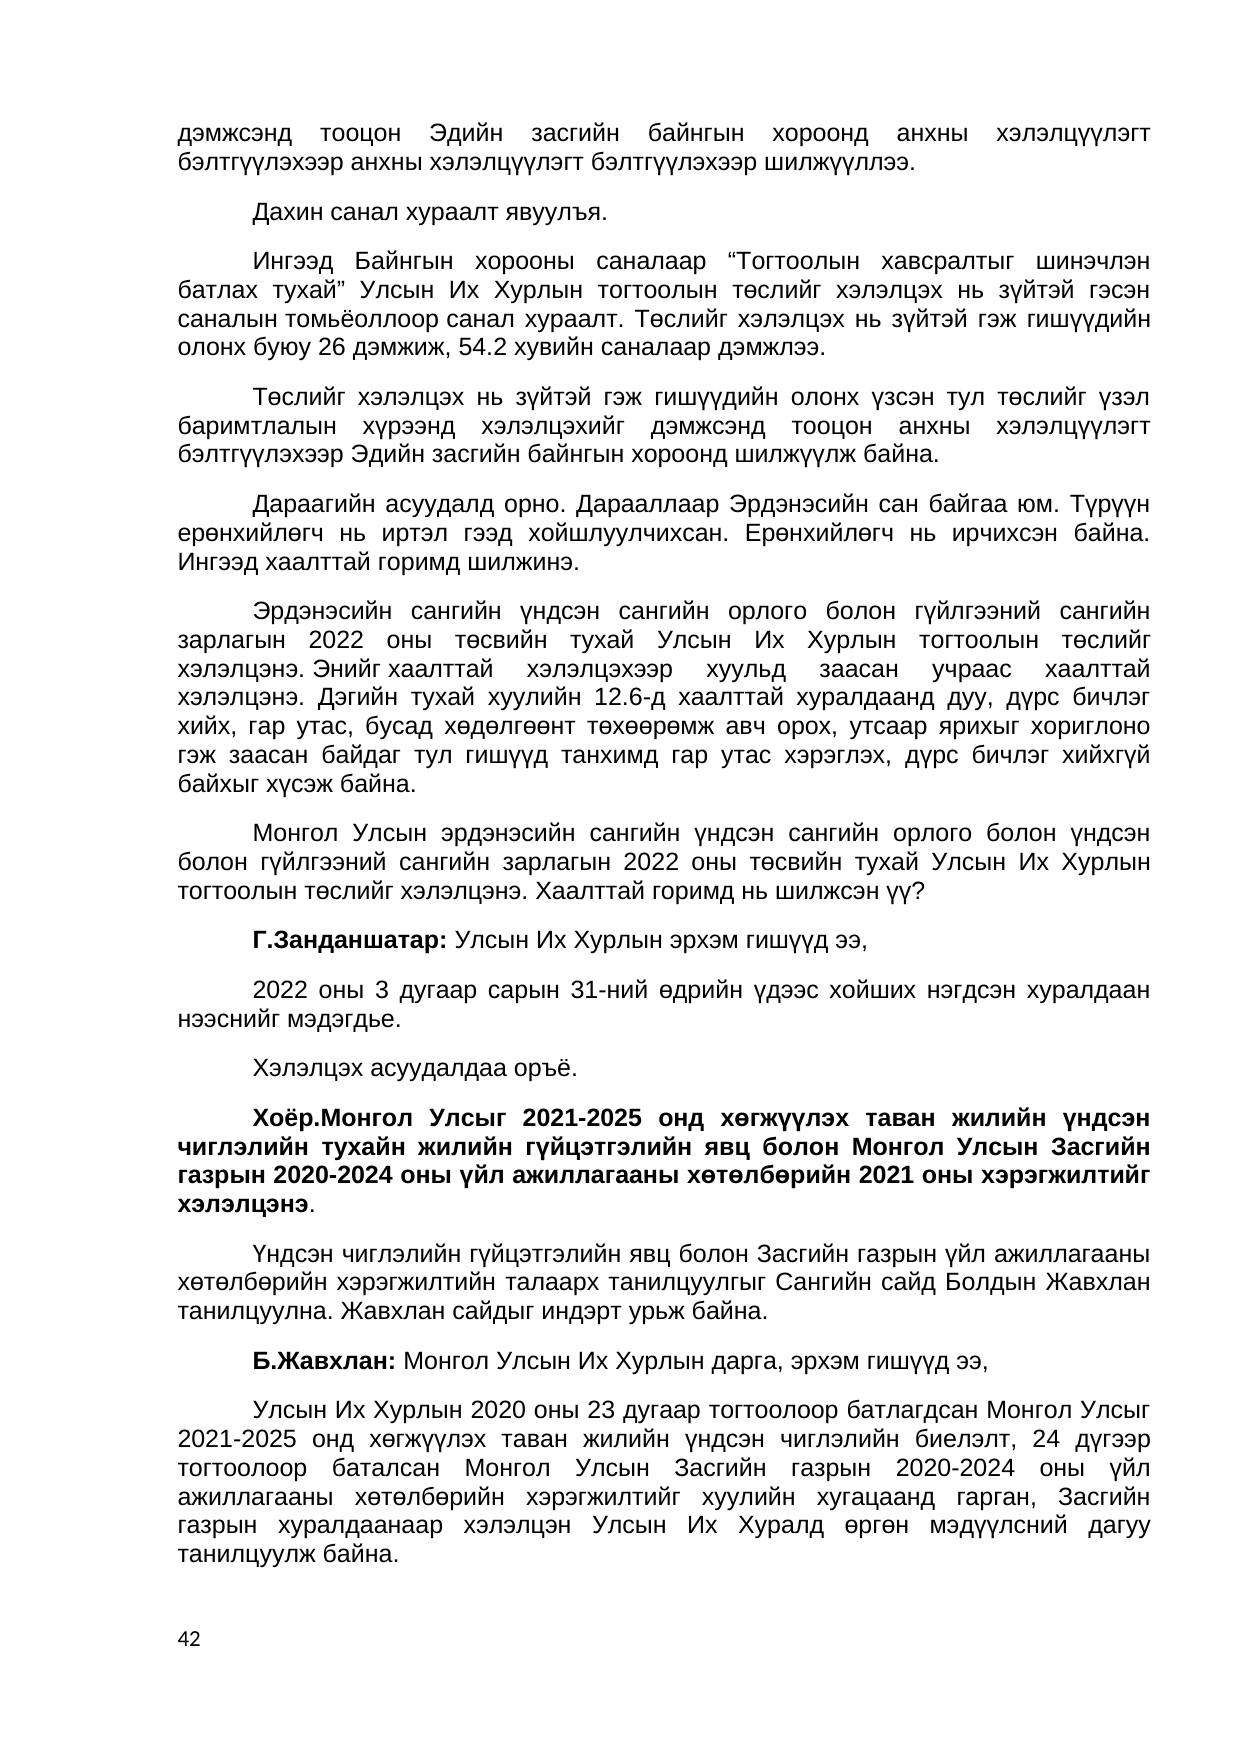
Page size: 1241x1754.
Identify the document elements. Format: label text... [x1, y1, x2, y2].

text Хоёр.Монгол Улсыг 2021-2025 онд хөгжүүлэх таван жилийн үндсэн чиглэлийн тухайн жилийн гүйцэтгэлийн явц болон Монгол Улсын Засгийн газрын 2020-2024 оны үйл ажиллагааны хөтөлбөрийн 2021 оны хэрэгжилтийг хэлэлцэнэ. [177, 1103, 1152, 1218]
text Дахин санал хураалт явуулъя. [177, 196, 1152, 225]
text Б.Жавхлан: Монгол Улсын Их Хурлын дарга, эрхэм гишүүд ээ, [177, 1346, 1152, 1374]
text Ингээд Байнгын хорооны саналаар “Тогтоолын хавсралтыг шинэчлэн батлах тухай” Улсын Их Хурлын тогтоолын төслийг хэлэлцэх нь зүйтэй гэсэн саналын томьёоллоор санал хураалт. Төслийг хэлэлцэх нь зүйтэй гэж гишүүдийн олонх буюу 26 дэмжиж, 54.2 хувийн саналаар дэмжлээ. [177, 246, 1152, 361]
text Хэлэлцэх асуудалдаа оръё. [177, 1053, 1152, 1082]
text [177, 118, 1152, 176]
text 2022 оны 3 дугаар сарын 31-ний өдрийн үдээс хойших нэгдсэн хуралдаан нээснийг мэдэгдье. [177, 975, 1152, 1032]
text Монгол Улсын эрдэнэсийн сангийн үндсэн сангийн орлого болон үндсэн болон гүйлгээний сангийн зарлагын 2022 оны төсвийн тухай Улсын Их Хурлын тогтоолын төслийг хэлэлцэнэ. Хаалттай горимд нь шилжсэн үү? [177, 818, 1152, 904]
text Дараагийн асуудалд орно. Дарааллаар Эрдэнэсийн сан байгаа юм. Түрүүн ерөнхийлөгч нь иртэл гээд хойшлуулчихсан. Ерөнхийлөгч нь ирчихсэн байна. Ингээд хаалттай горимд шилжинэ. [177, 489, 1152, 575]
text Улсын Их Хурлын 2020 оны 23 дугаар тогтоолоор батлагдсан Монгол Улсыг 2021-2025 онд хөгжүүлэх таван жилийн үндсэн чиглэлийн биелэлт, 24 дүгээр тогтоолоор баталсан Монгол Улсын Засгийн газрын 2020-2024 оны үйл ажиллагааны хөтөлбөрийн хэрэгжилтийг хуулийн хугацаанд гарган, Засгийн газрын хуралдаанаар хэлэлцэн Улсын Их Хуралд өргөн мэдүүлсний дагуу танилцуулж байна. [177, 1395, 1152, 1568]
text Г.Занданшатар: Улсын Их Хурлын эрхэм гишүүд ээ, [177, 925, 1152, 954]
text Эрдэнэсийн сангийн үндсэн сангийн орлого болон гүйлгээний сангийн зарлагын 2022 оны төсвийн тухай Улсын Их Хурлын тогтоолын төслийг хэлэлцэнэ. Энийг хаалттай хэлэлцэхээр хуульд заасан учраас хаалттай хэлэлцэнэ. Дэгийн тухай хуулийн 12.6-д хаалттай хуралдаанд дуу, дүрс бичлэг хийх, гар утас, бусад хөдөлгөөнт төхөөрөмж авч орох, утсаар ярихыг хориглоно гэж заасан байдаг тул гишүүд танхимд гар утас хэрэглэх, дүрс бичлэг хийхгүй байхыг хүсэж байна. [177, 596, 1152, 797]
text Үндсэн чиглэлийн гүйцэтгэлийн явц болон Засгийн газрын үйл ажиллагааны хөтөлбөрийн хэрэгжилтийн талаарх танилцуулгыг Сангийн сайд Болдын Жавхлан танилцуулна. Жавхлан сайдыг индэрт урьж байна. [177, 1238, 1152, 1325]
text Төслийг хэлэлцэх нь зүйтэй гэж гишүүдийн олонх үзсэн тул төслийг үзэл баримтлалын хүрээнд хэлэлцэхийг дэмжсэнд тооцон анхны хэлэлцүүлэгт бэлтгүүлэхээр Эдийн засгийн байнгын хороонд шилжүүлж байна. [177, 382, 1152, 468]
